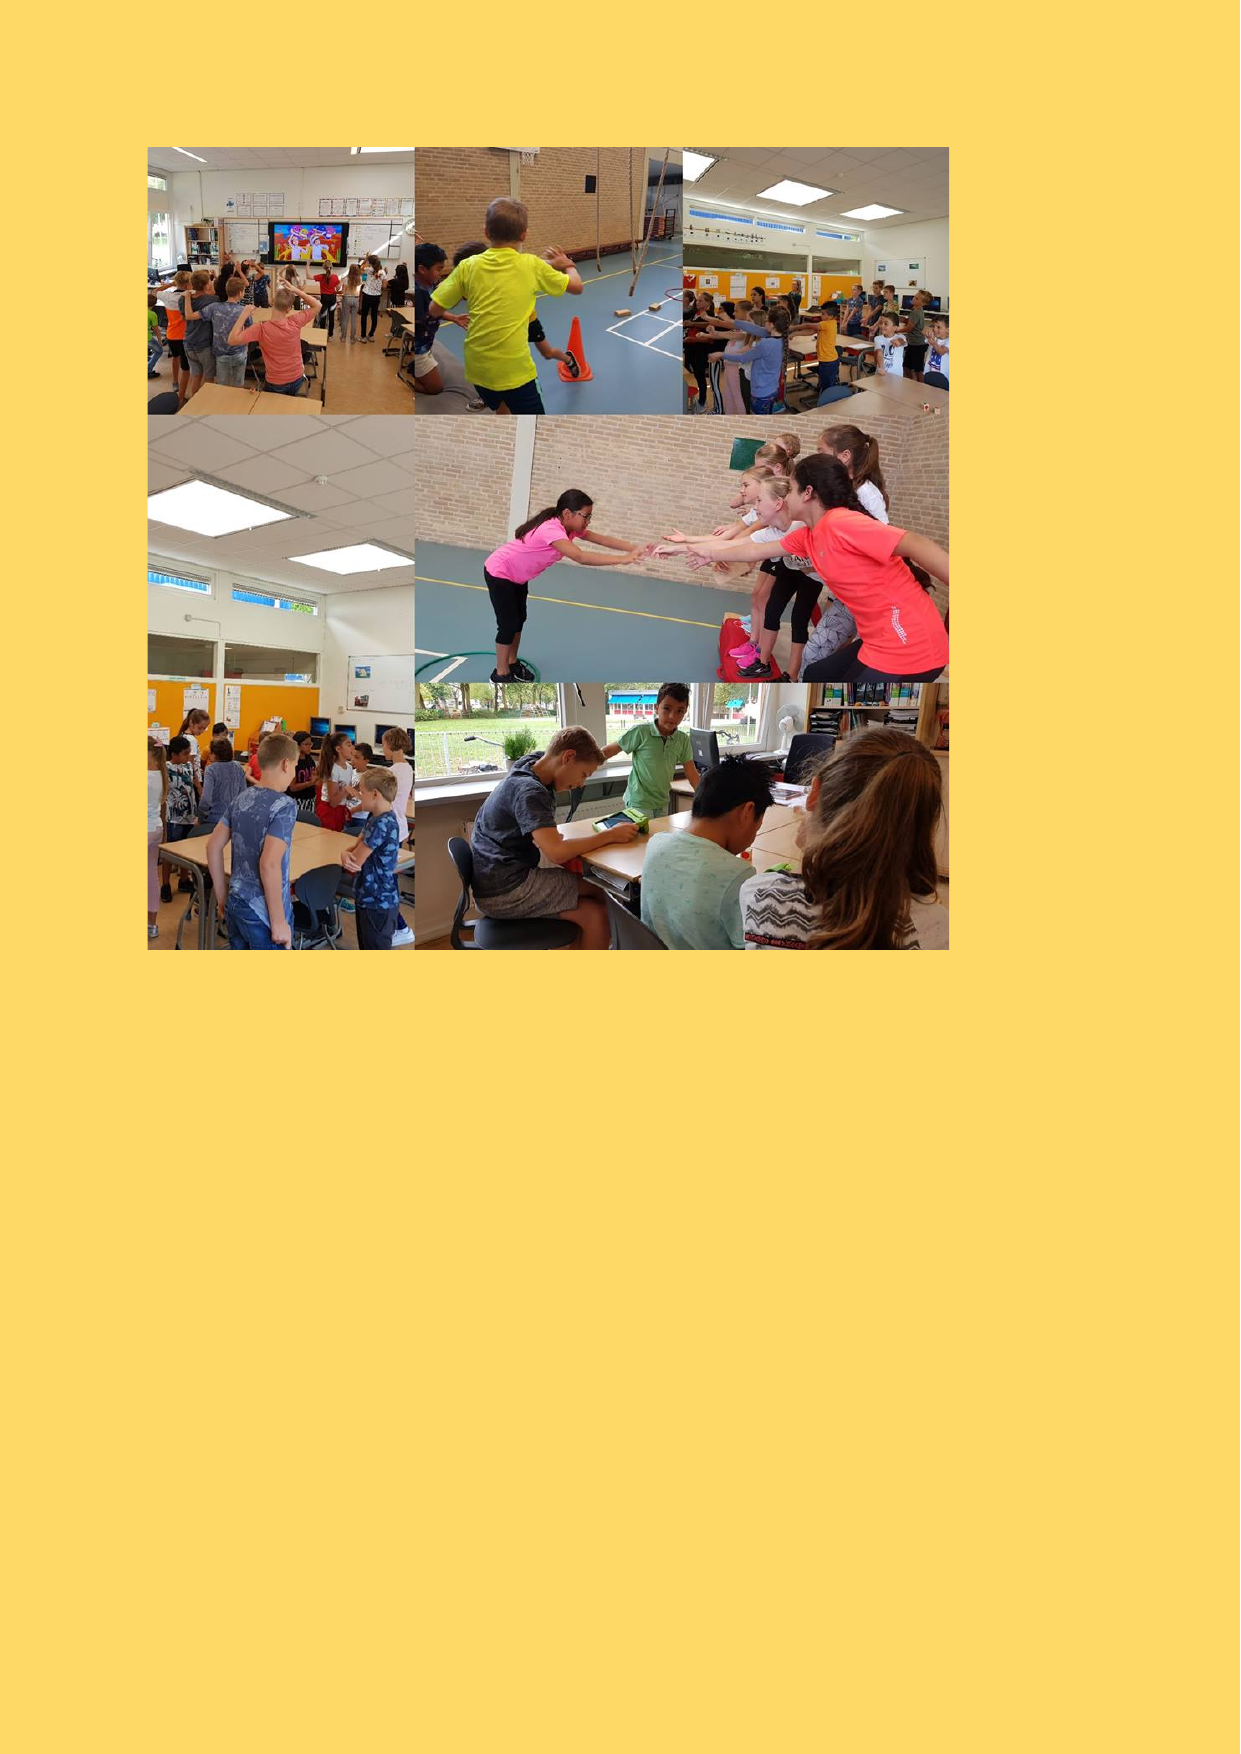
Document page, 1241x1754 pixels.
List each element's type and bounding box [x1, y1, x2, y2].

picture [147, 147, 950, 950]
